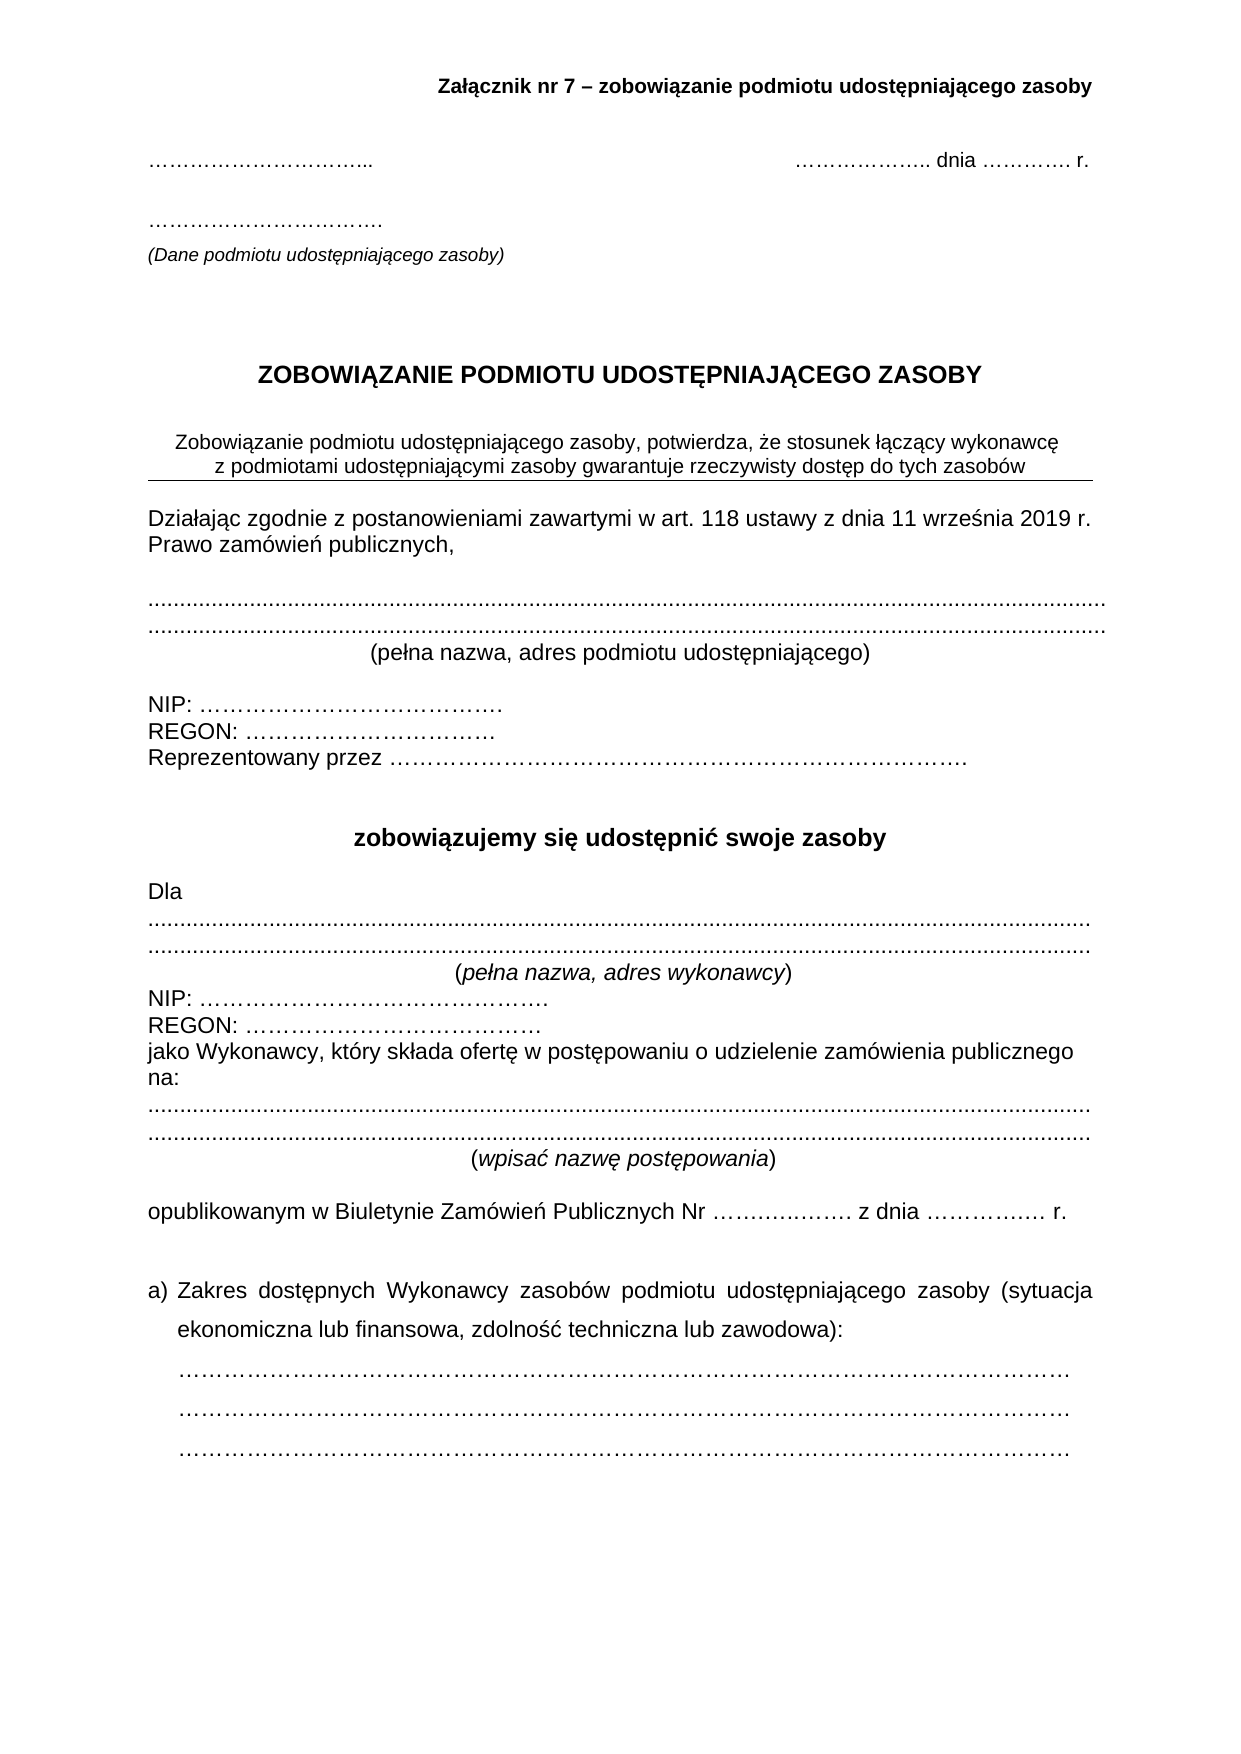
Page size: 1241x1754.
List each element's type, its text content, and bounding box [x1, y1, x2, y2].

text REGON: ………………………………… [148, 1012, 1093, 1038]
text …………………………... ……………….. dnia …………. r. [148, 148, 1093, 172]
text ……………………………………………………………………………………………………………………………………………………………………………………………………………………………………………………………………………………………………………………… [177, 1356, 1093, 1461]
text Zobowiązanie podmiotu udostępniającego zasoby, potwierdza, że stosunek łączący wykonawcę z podmiotami udostępniającymi zasoby gwarantuje rzeczywisty dostęp do tych zasobów [148, 430, 1093, 480]
list Zakres dostępnych Wykonawcy zasobów podmiotu udostępniającego zasoby (sytuacja ekonomiczna lub finansowa, zdolność techniczna lub zawodowa): [148, 1277, 1093, 1343]
text NIP: …………………………………. [148, 691, 1093, 718]
text (Dane podmiotu udostępniającego zasoby) [148, 243, 1093, 265]
text jako Wykonawcy, który składa ofertę w postępowaniu o udzielenie zamówienia publicznego na: [148, 1038, 1093, 1091]
text Dla [148, 878, 1093, 904]
text opublikowanym w Biuletynie Zamówień Publicznych Nr …….…..……. z dnia ………….… r. [148, 1198, 1093, 1224]
text REGON: …………………………… [148, 718, 1093, 744]
text zobowiązujemy się udostępnić swoje zasoby [148, 823, 1093, 852]
text ZOBOWIĄZANIE PODMIOTU UDOSTĘPNIAJĄCEGO ZASOBY [148, 360, 1093, 389]
text (wpisać nazwę postępowania) [148, 1145, 1093, 1171]
text ……………………………. [148, 207, 1093, 231]
text (pełna nazwa, adres podmiotu udostępniającego) [148, 638, 1093, 665]
text NIP: ………………………………………. [148, 985, 1093, 1012]
text Działając zgodnie z postanowieniami zawartymi w art. 118 ustawy z dnia 11 września 2019 r. Prawo zamówień publicznych, [148, 505, 1093, 558]
text Reprezentowany przez …………………………………………………………………. [148, 744, 1093, 770]
text (pełna nazwa, adres wykonawcy) [148, 959, 1093, 985]
